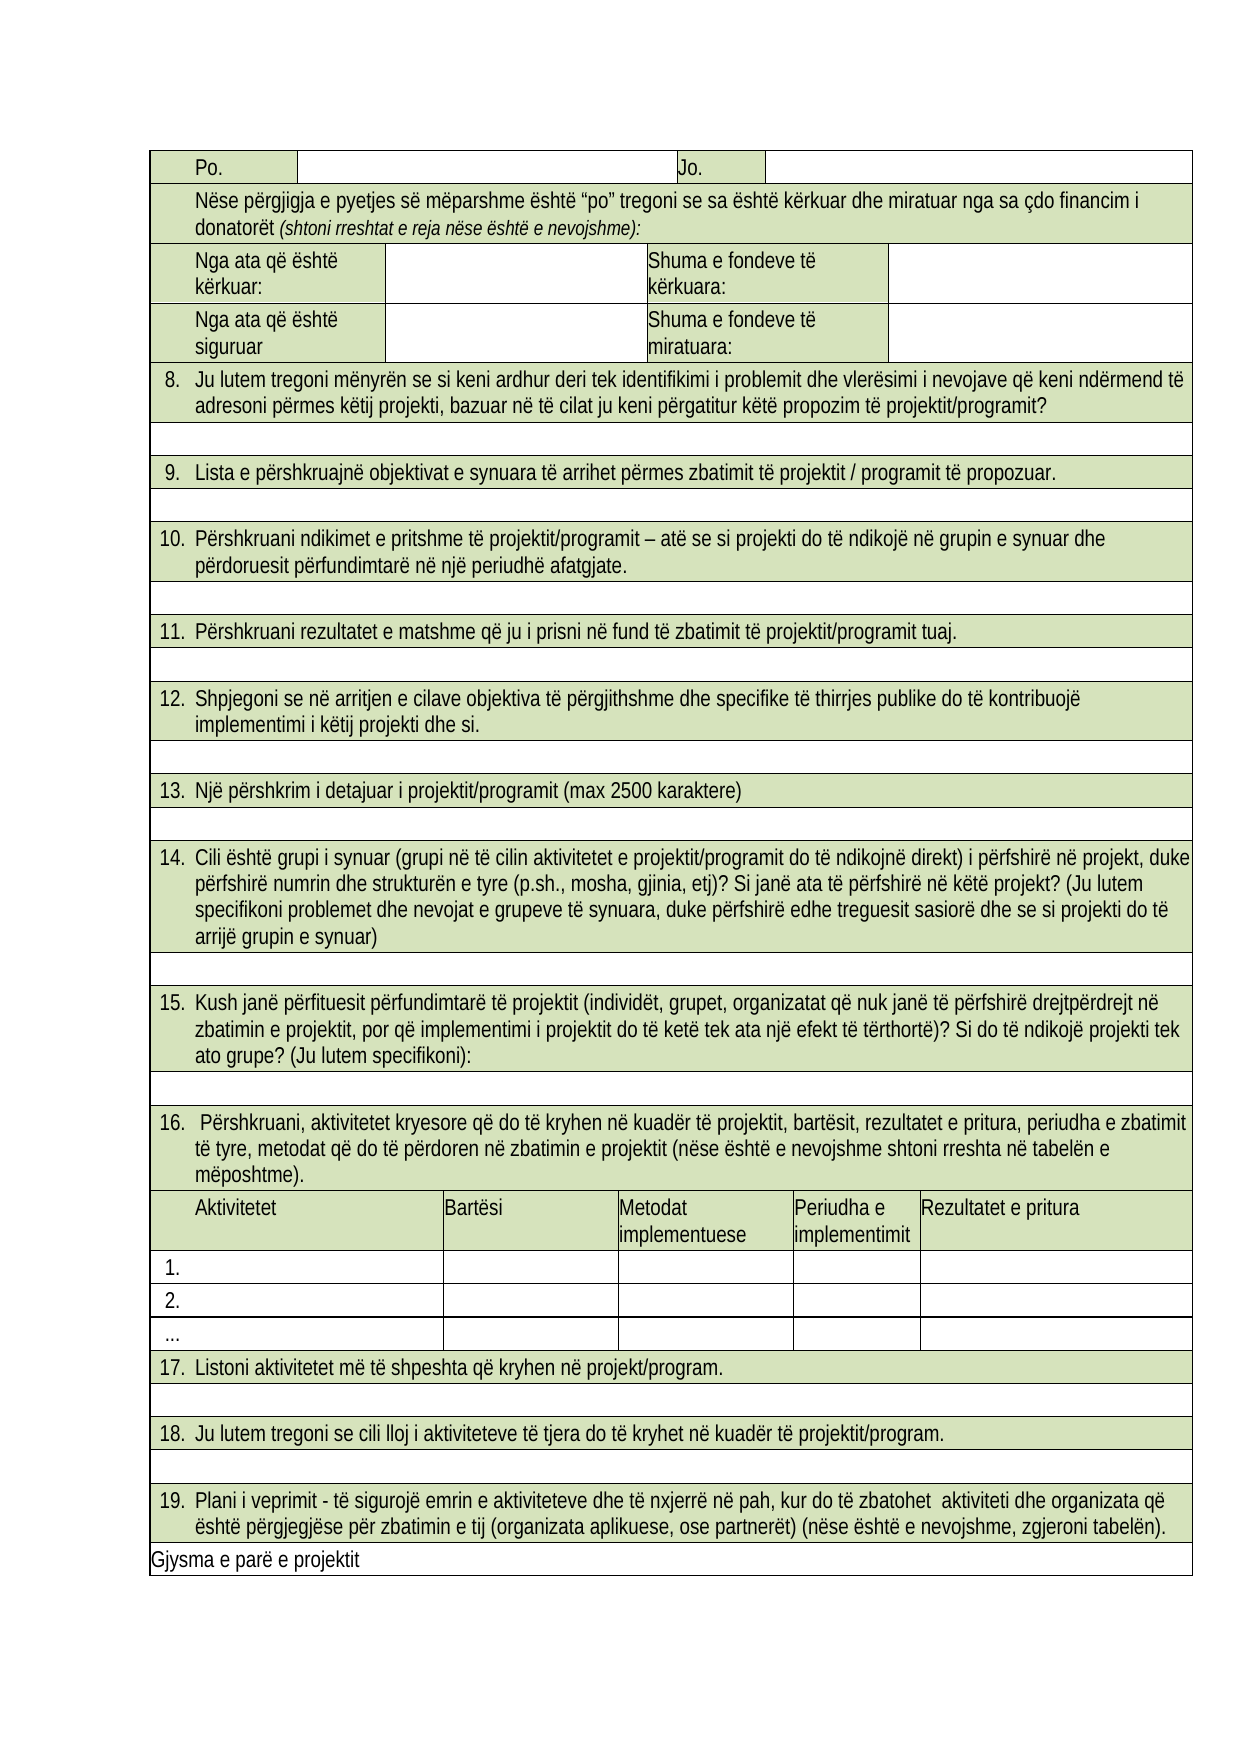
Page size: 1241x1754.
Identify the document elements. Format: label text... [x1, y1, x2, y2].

table_cell Cili është grupi i synuar (grupi në të cilin aktivitetet e projektit/programit do të ndikojnë direkt) i përfshirë në projekt, duke përfshirë numrin dhe strukturën e tyre (p.sh., mosha, gjinia, etj)? Si janë ata të përfshirë në këtë projekt? (Ju lutem specifikoni problemet dhe nevojat e grupeve të synuara, duke përfshirë edhe treguesit sasiorë dhe se si projekti do të arrijë grupin e synuar) [194, 841, 1192, 952]
table_cell [794, 1251, 920, 1283]
table_cell [794, 1318, 920, 1350]
table_cell 1. [151, 1251, 194, 1283]
table_cell [889, 244, 1192, 302]
table_cell [444, 1318, 618, 1350]
table_cell [194, 1318, 443, 1350]
table_cell Metodat implementuese [619, 1191, 793, 1250]
table_cell [151, 648, 1192, 681]
table_cell [444, 1284, 618, 1316]
table_cell [151, 489, 1192, 521]
table_cell Shuma e fondeve të kërkuara: [648, 244, 888, 302]
table_cell ... [151, 1318, 194, 1350]
table_cell [619, 1284, 793, 1316]
table_cell [151, 1450, 1192, 1483]
table_cell Listoni aktivitetet më të shpeshta që kryhen në projekt/program. [194, 1351, 1192, 1383]
table_cell Ju lutem tregoni se cili lloj i aktiviteteve të tjera do të kryhet në kuadër të projektit/program. [194, 1417, 1192, 1449]
table_cell [151, 1384, 1192, 1416]
table_cell Ju lutem tregoni mënyrën se si keni ardhur deri tek identifikimi i problemit dhe vlerësimi i nevojave që keni ndërmend të adresoni përmes këtij projekti, bazuar në të cilat ju keni përgatitur këtë propozim të projektit/programit? [194, 363, 1192, 422]
table_cell 15. [151, 986, 194, 1071]
table_cell [619, 1318, 793, 1350]
table_cell Nga ata që është siguruar [194, 304, 385, 362]
table_cell Nga ata që është kërkuar: [194, 244, 385, 302]
table_cell [194, 1284, 443, 1316]
table_cell Përshkruani ndikimet e pritshme të projektit/programit – atë se si projekti do të ndikojë në grupin e synuar dhe përdoruesit përfundimtarë në një periudhë afatgjate. [194, 522, 1192, 581]
table_cell [151, 741, 1192, 773]
table_cell Gjysma e parë e projektit [151, 1543, 1192, 1575]
table_cell 9. [151, 456, 194, 488]
table_cell [151, 582, 1192, 614]
table_cell Kush janë përfituesit përfundimtarë të projektit (individët, grupet, organizatat që nuk janë të përfshirë drejtpërdrejt në zbatimin e projektit, por që implementimi i projektit do të ketë tek ata një efekt të tërthortë)? Si do të ndikojë projekti tek ato grupe? (Ju lutem specifikoni): [194, 986, 1192, 1071]
table_cell [921, 1284, 1192, 1316]
table_cell [921, 1251, 1192, 1283]
table_cell [298, 151, 677, 183]
table_cell 17. [151, 1351, 194, 1383]
table_cell [151, 151, 194, 183]
table_cell [151, 1072, 1192, 1104]
table_cell Lista e përshkruajnë objektivat e synuara të arrihet përmes zbatimit të projektit / programit të propozuar. [194, 456, 1192, 488]
table_cell 10. [151, 522, 194, 581]
table_cell Përshkruani rezultatet e matshme që ju i prisni në fund të zbatimit të projektit/programit tuaj. [194, 615, 1192, 647]
table_cell [921, 1318, 1192, 1350]
table_cell [194, 1251, 443, 1283]
table_cell [151, 184, 194, 243]
table_cell [444, 1251, 618, 1283]
table_cell Jo. [678, 151, 765, 183]
table_cell [151, 304, 194, 362]
table_cell 12. [151, 682, 194, 740]
table_cell 8. [151, 363, 194, 422]
table_cell Nëse përgjigja e pyetjes së mëparshme është “po” tregoni se sa është kërkuar dhe miratuar nga sa çdo financim i donatorët (shtoni rreshtat e reja nëse është e nevojshme): [194, 184, 1192, 243]
table_cell [794, 1284, 920, 1316]
table_cell Plani i veprimit - të sigurojë emrin e aktiviteteve dhe të nxjerrë në pah, kur do të zbatohet aktiviteti dhe organizata që është përgjegjëse për zbatimin e tij (organizata aplikuese, ose partnerët) (nëse është e nevojshme, zgjeroni tabelën). [194, 1484, 1192, 1542]
table_cell 14. [151, 841, 194, 952]
table_cell 11. [151, 615, 194, 647]
table_cell [386, 304, 647, 362]
table_cell Shpjegoni se në arritjen e cilave objektiva të përgjithshme dhe specifike të thirrjes publike do të kontribuojë implementimi i këtij projekti dhe si. [194, 682, 1192, 740]
table_cell Një përshkrim i detajuar i projektit/programit (max 2500 karaktere) [194, 774, 1192, 807]
table_cell Periudha e implementimit [794, 1191, 920, 1250]
table_cell [889, 304, 1192, 362]
table_cell 18. [151, 1417, 194, 1449]
table_cell Bartësi [444, 1191, 618, 1250]
table_cell Po. [194, 151, 297, 183]
table_cell [151, 953, 1192, 985]
table_cell [766, 151, 1192, 183]
table_cell Shuma e fondeve të miratuara: [648, 304, 888, 362]
table_cell [151, 423, 1192, 455]
table_cell [619, 1251, 793, 1283]
table_cell 16. [151, 1106, 194, 1190]
table_cell [386, 244, 647, 302]
table_cell Përshkruani, aktivitetet kryesore që do të kryhen në kuadër të projektit, bartësit, rezultatet e pritura, periudha e zbatimit të tyre, metodat që do të përdoren në zbatimin e projektit (nëse është e nevojshme shtoni rreshta në tabelën e mëposhtme). [194, 1106, 1192, 1190]
table_cell [151, 1191, 194, 1250]
table_cell 19. [151, 1484, 194, 1542]
table_cell [151, 808, 1192, 840]
table_cell Aktivitetet [194, 1191, 443, 1250]
table_cell 2. [151, 1284, 194, 1316]
table_cell Rezultatet e pritura [921, 1191, 1192, 1250]
table_cell 13. [151, 774, 194, 807]
table_cell [151, 244, 194, 302]
